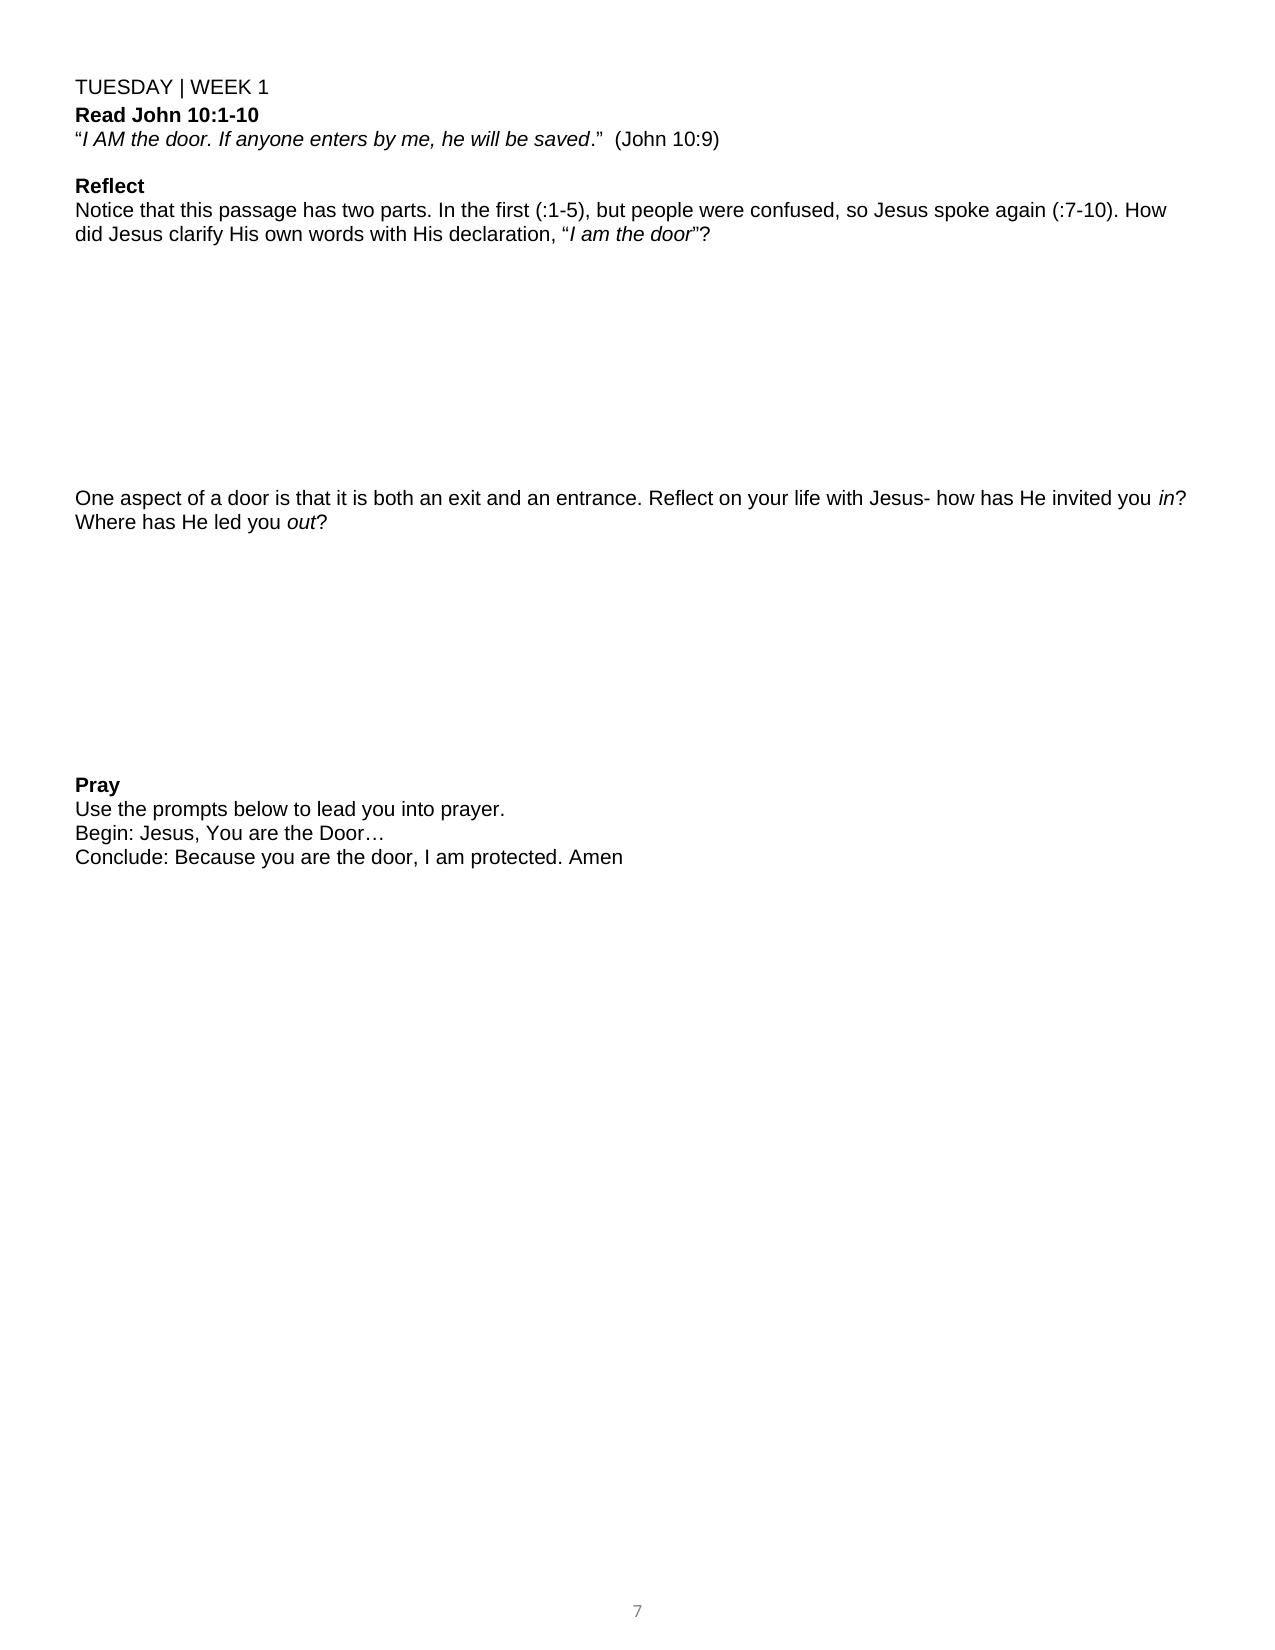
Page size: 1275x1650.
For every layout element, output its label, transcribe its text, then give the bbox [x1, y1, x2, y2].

text Use the prompts below to lead you into prayer. [75, 797, 1200, 821]
text “I AM the door. If anyone enters by me, he will be saved.” (John 10:9) [75, 126, 1200, 150]
text Read John 10:1-10 [75, 102, 1200, 126]
text Conclude: Because you are the door, I am protected. Amen [75, 845, 1200, 869]
text One aspect of a door is that it is both an exit and an entrance. Reflect on your life with Jesus- how has He invited you in? Where has He led you out? [75, 486, 1200, 534]
text Reflect [75, 174, 1200, 198]
text Notice that this passage has two parts. In the first (:1-5), but people were confused, so Jesus spoke again (:7-10). How did Jesus clarify His own words with His declaration, “I am the door”? [75, 198, 1200, 246]
text Pray [75, 773, 1200, 797]
text TUESDAY | WEEK 1 [75, 75, 1200, 99]
text Begin: Jesus, You are the Door… [75, 821, 1200, 845]
